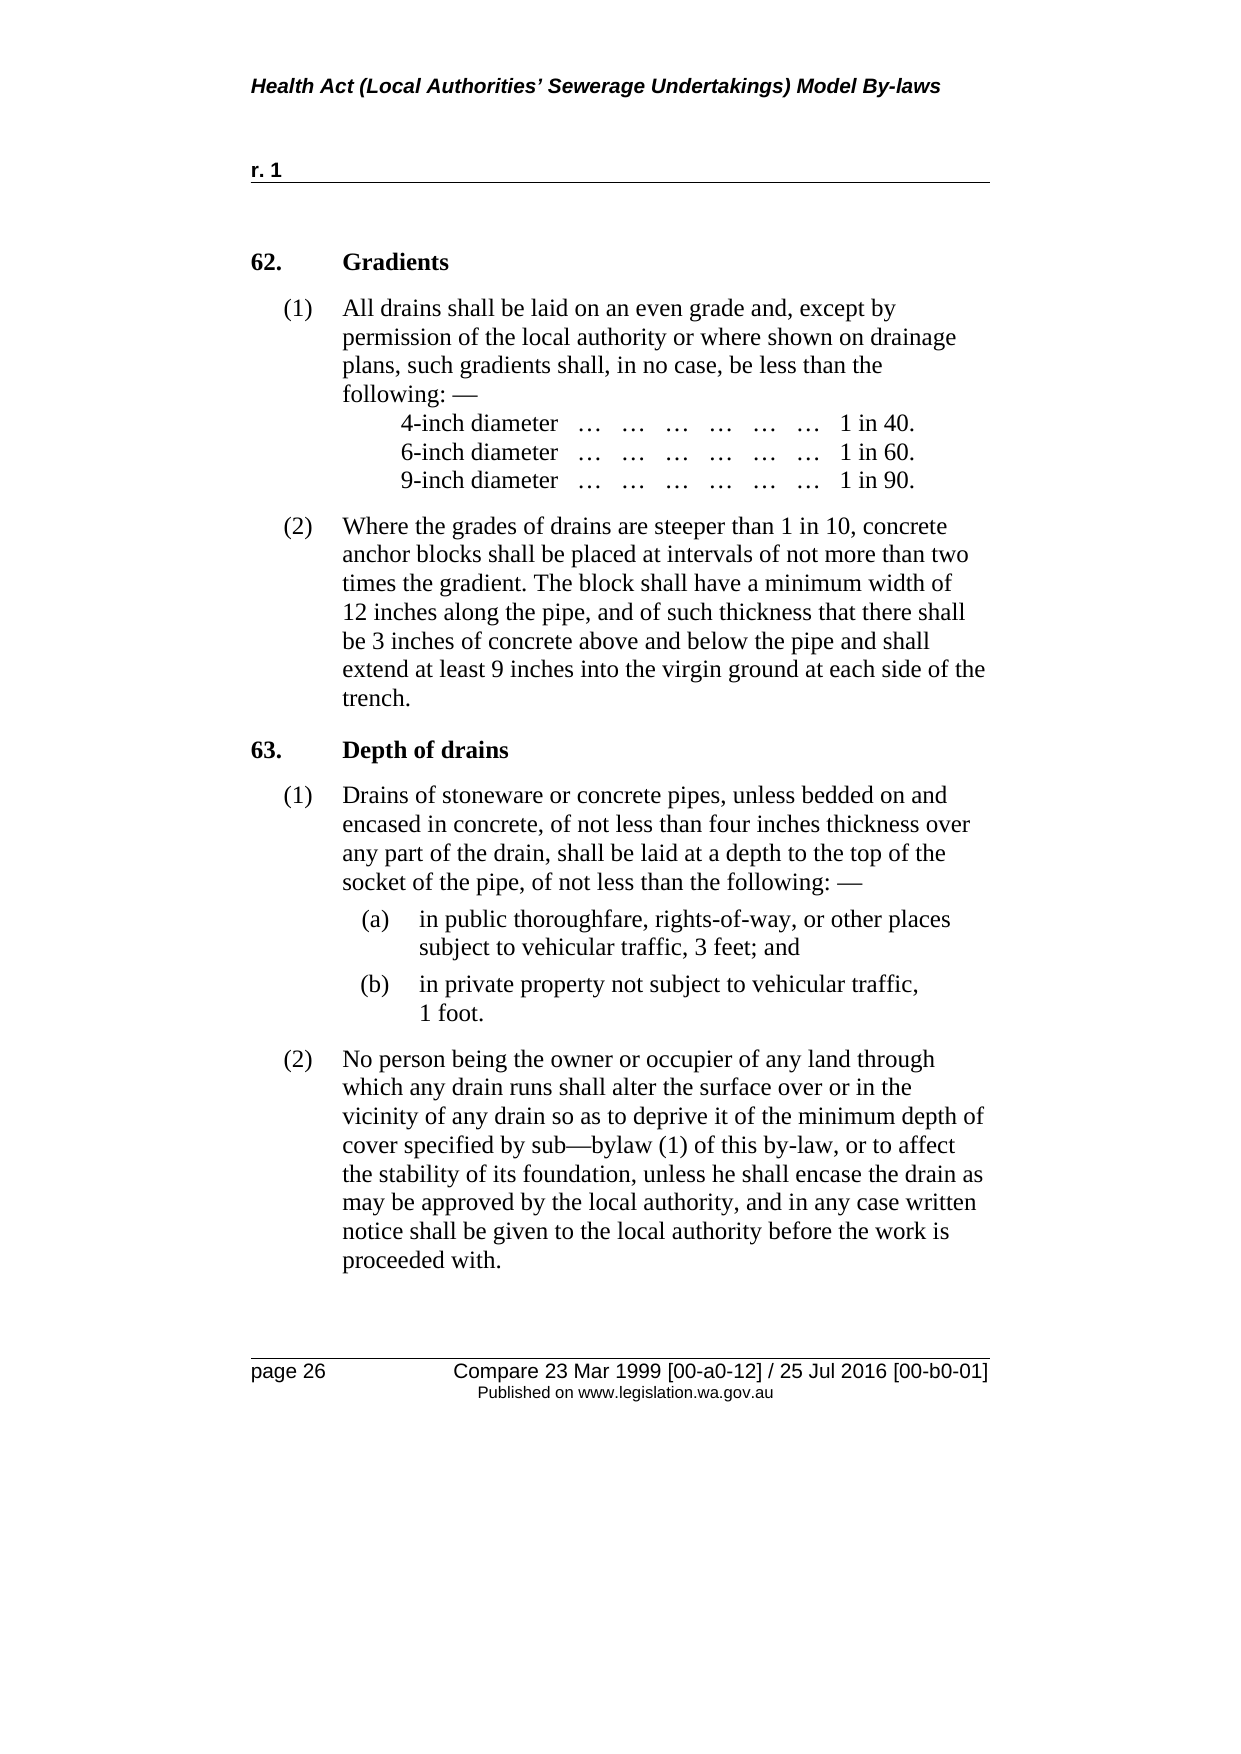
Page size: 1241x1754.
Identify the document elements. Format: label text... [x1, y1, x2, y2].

subtitle 62. Gradients [251, 247, 990, 276]
text 9-inch diameter … … … … … … 1 in 90. [401, 465, 990, 494]
text (2) Where the grades of drains are steeper than 1 in 10, concrete anchor blocks shall be placed at intervals of not more than two times the gradient. The block shall have a minimum width of 12 inches along the pipe, and of such thickness that there shall be 3 inches of concrete above and below the pipe and shall extend at least 9 inches into the virgin ground at each side of the trench. [251, 511, 990, 712]
text (1) Drains of stoneware or concrete pipes, unless bedded on and encased in concrete, of not less than four inches thickness over any part of the drain, shall be laid at a depth to the top of the socket of the pipe, of not less than the following: — [251, 780, 990, 895]
subtitle 63. Depth of drains [251, 735, 990, 764]
text 4-inch diameter … … … … … … 1 in 40. [401, 408, 990, 437]
text (2) No person being the owner or occupier of any land through which any drain runs shall alter the surface over or in the vicinity of any drain so as to deprive it of the minimum depth of cover specified by sub—bylaw (1) of this by-law, or to affect the stability of its foundation, unless he shall encase the drain as may be approved by the local authority, and in any case written notice shall be given to the local authority before the work is proceeded with. [251, 1044, 990, 1274]
text (a) in public thoroughfare, rights-of-way, or other places subject to vehicular traffic, 3 feet; and [251, 904, 990, 961]
text (1) All drains shall be laid on an even grade and, except by permission of the local authority or where shown on drainage plans, such gradients shall, in no case, be less than the following: — [251, 293, 990, 408]
text 6-inch diameter … … … … … … 1 in 60. [401, 437, 990, 465]
text (b) in private property not subject to vehicular traffic, 1 foot. [251, 969, 990, 1027]
